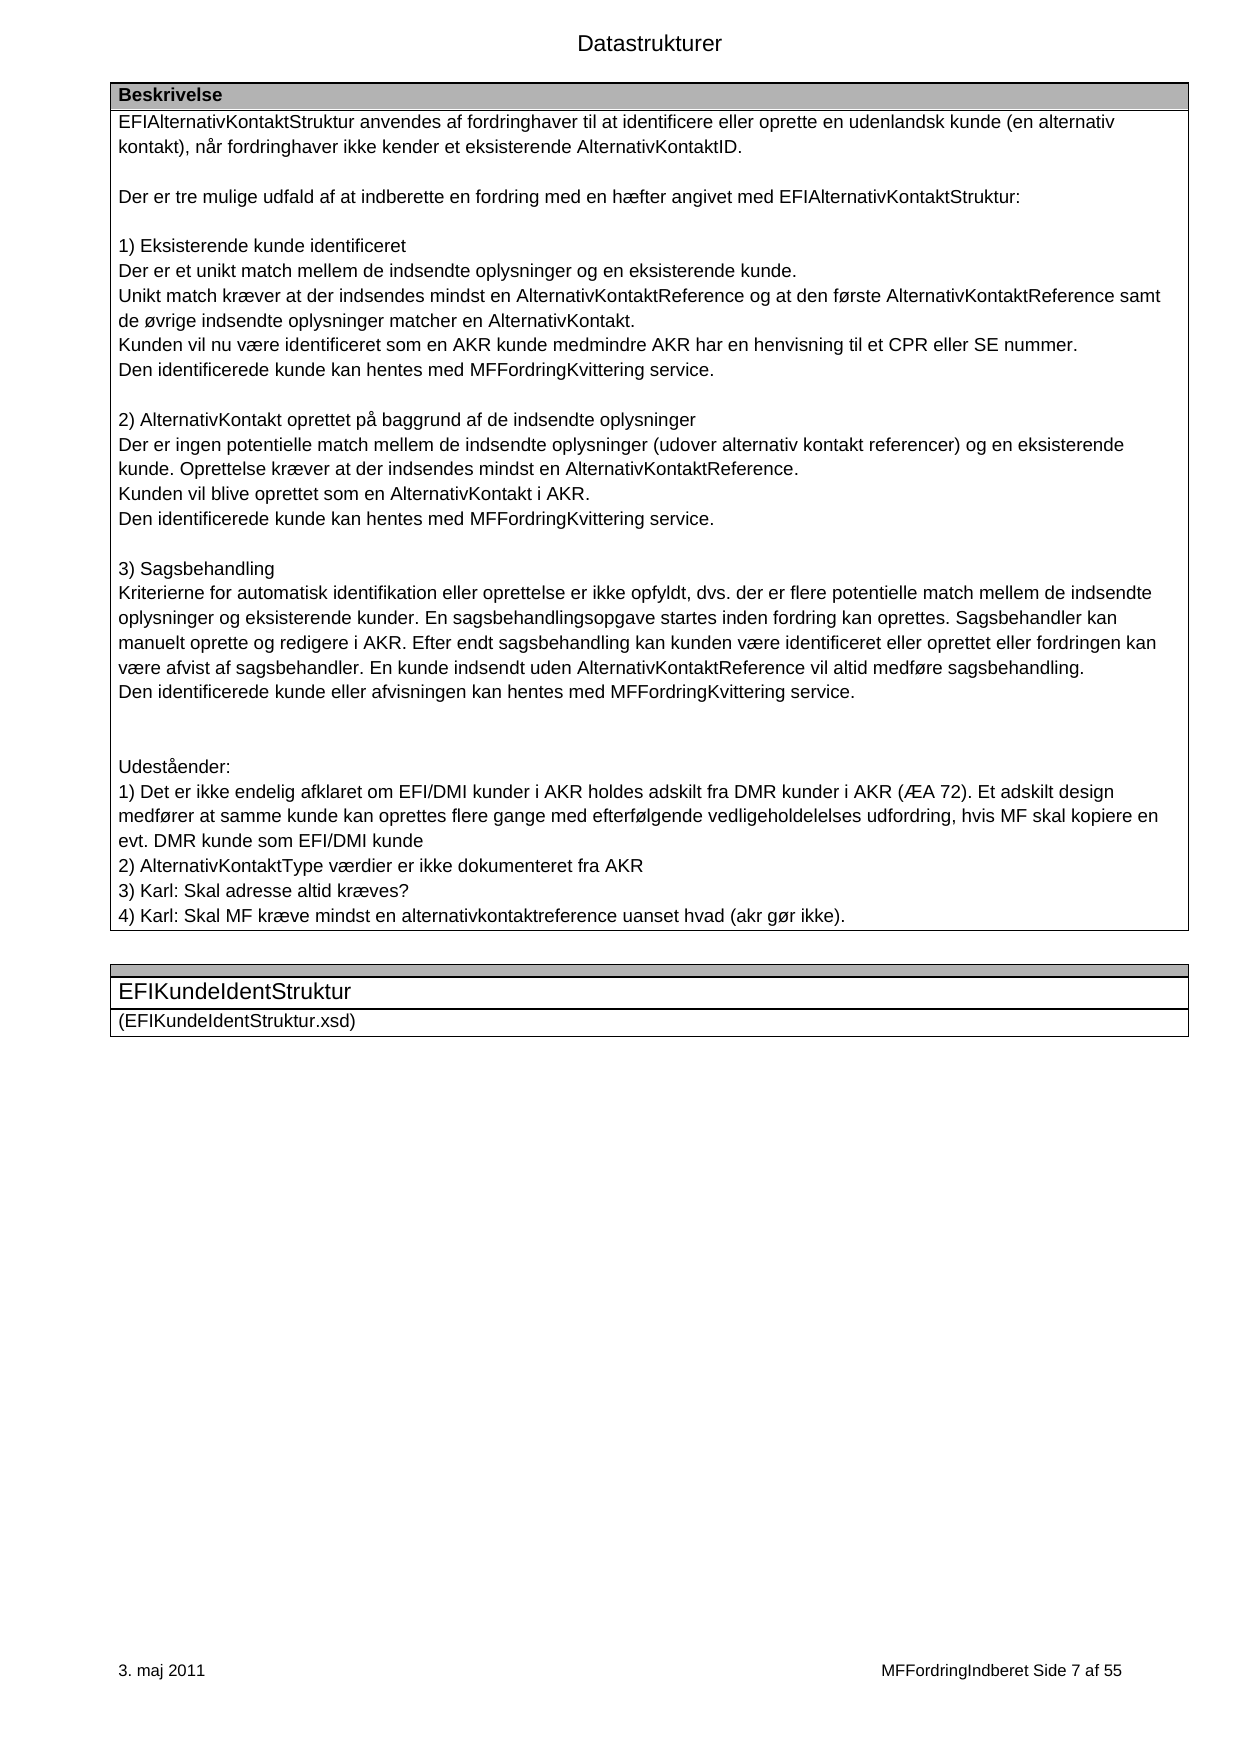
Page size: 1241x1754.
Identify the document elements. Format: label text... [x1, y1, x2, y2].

table_header [111, 965, 1188, 976]
table_cell EFIKundeIdentStruktur [111, 978, 1188, 1008]
table_cell Beskrivelse [111, 84, 1188, 109]
table_cell EFIAlternativKontaktStruktur anvendes af fordringhaver til at identificere eller oprette en udenlandsk kunde (en alternativ kontakt), når fordringhaver ikke kender et eksisterende AlternativKontaktID. Der er tre mulige udfald af at indberette en fordring med en hæfter angivet med EFIAlternativKontaktStruktur: 1) Eksisterende kunde identificeret Der er et unikt match mellem de indsendte oplysninger og en eksisterende kunde. Unikt match kræver at der indsendes mindst en AlternativKontaktReference og at den første AlternativKontaktReference samt de øvrige indsendte oplysninger matcher en AlternativKontakt. Kunden vil nu være identificeret som en AKR kunde medmindre AKR har en henvisning til et CPR eller SE nummer. Den identificerede kunde kan hentes med MFFordringKvittering service. 2) AlternativKontakt oprettet på baggrund af de indsendte oplysninger Der er ingen potentielle match mellem de indsendte oplysninger (udover alternativ kontakt referencer) og en eksisterende kunde. Oprettelse kræver at der indsendes mindst en AlternativKontaktReference. Kunden vil blive oprettet som en AlternativKontakt i AKR. Den identificerede kunde kan hentes med MFFordringKvittering service. 3) Sagsbehandling Kriterierne for automatisk identifikation eller oprettelse er ikke opfyldt, dvs. der er flere potentielle match mellem de indsendte oplysninger og eksisterende kunder. En sagsbehandlingsopgave startes inden fordring kan oprettes. Sagsbehandler kan manuelt oprette og redigere i AKR. Efter endt sagsbehandling kan kunden være identificeret eller oprettet eller fordringen kan være afvist af sagsbehandler. En kunde indsendt uden AlternativKontaktReference vil altid medføre sagsbehandling. Den identificerede kunde eller afvisningen kan hentes med MFFordringKvittering service. Udeståender: 1) Det er ikke endelig afklaret om EFI/DMI kunder i AKR holdes adskilt fra DMR kunder i AKR (ÆA 72). Et adskilt design medfører at samme kunde kan oprettes flere gange med efterfølgende vedligeholdelelses udfordring, hvis MF skal kopiere en evt. DMR kunde som EFI/DMI kunde 2) AlternativKontaktType værdier er ikke dokumenteret fra AKR 3) Karl: Skal adresse altid kræves? 4) Karl: Skal MF kræve mindst en alternativkontaktreference uanset hvad (akr gør ikke). [111, 111, 1188, 930]
table_cell (EFIKundeIdentStruktur.xsd) [111, 1010, 1188, 1036]
